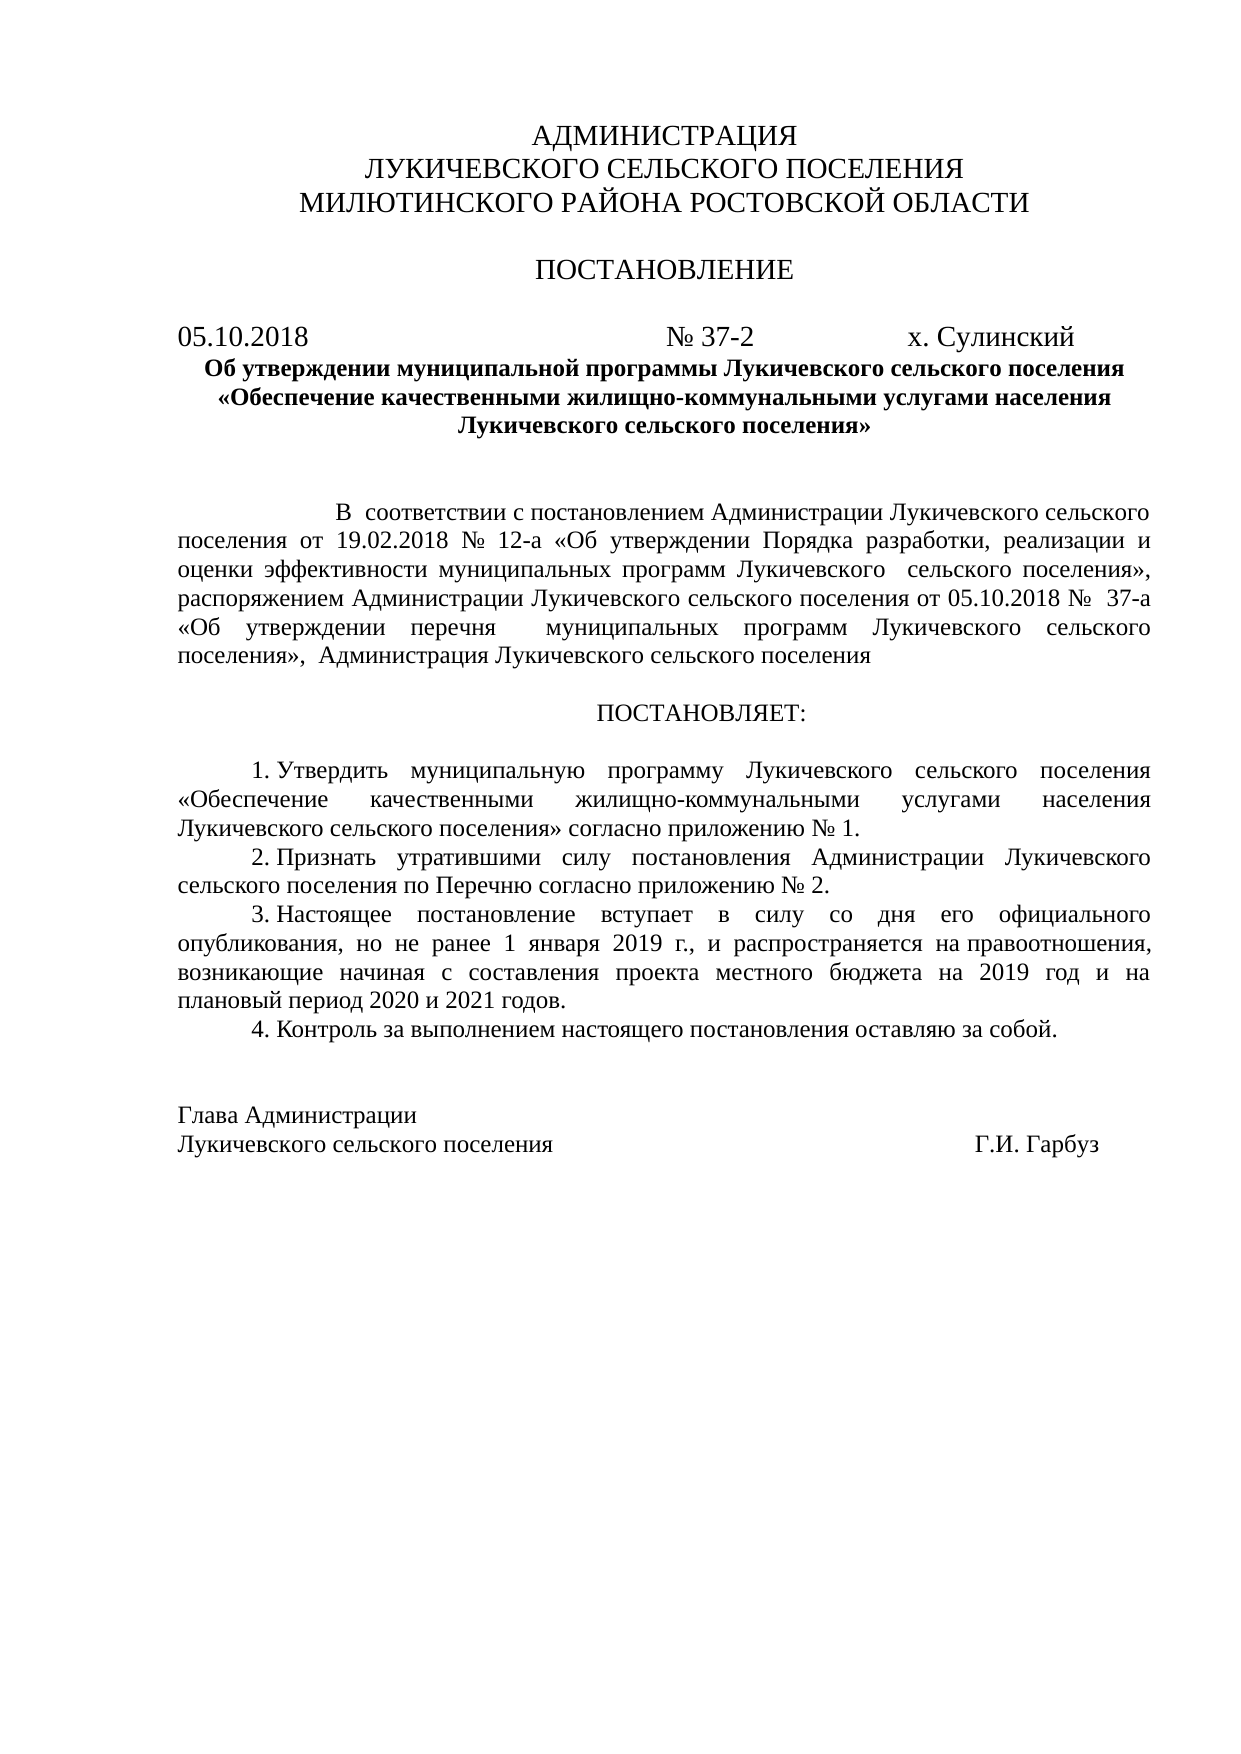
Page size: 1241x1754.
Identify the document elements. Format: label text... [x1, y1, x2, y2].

text «Обеспечение качественными жилищно-коммунальными услугами населения Лукичевского сельского поселения» [177, 382, 1152, 439]
text 4. Контроль за выполнением настоящего постановления оставляю за собой. [177, 1014, 1152, 1043]
text ПОСТАНОВЛЯЕТ: [177, 698, 1152, 727]
text МИЛЮТИНСКОГО РАЙОНА РОСТОВСКОЙ ОБЛАСТИ [177, 185, 1152, 219]
text АДМИНИСТРАЦИЯ [177, 118, 1152, 152]
text 3. Настоящее постановление вступает в силу со дня его официального опубликования, но не ранее 1 января 2019 г., и распространяется на правоотношения, возникающие начиная с составления проекта местного бюджета на 2019 год и на плановый период 2020 и 2021 годов. [177, 899, 1152, 1014]
text В соответствии с постановлением Администрации Лукичевского сельского поселения от 19.02.2018 № 12-а «Об утверждении Порядка разработки, реализации и оценки эффективности муниципальных программ Лукичевского сельского поселения», распоряжением Администрации Лукичевского сельского поселения от 05.10.2018 № 37-а «Об утверждении перечня муниципальных программ Лукичевского сельского поселения», Администрация Лукичевского сельского поселения [177, 497, 1152, 669]
text Об утверждении муниципальной программы Лукичевского сельского поселения [177, 353, 1152, 382]
text Лукичевского сельского поселения Г.И. Гарбуз [177, 1129, 1152, 1158]
text 05.10.2018 № 37-2 х. Сулинский [177, 319, 1152, 353]
text 1. Утвердить муниципальную программу Лукичевского сельского поселения «Обеспечение качественными жилищно-коммунальными услугами населения Лукичевского сельского поселения» согласно приложению № 1. [177, 755, 1152, 842]
text ЛУКИЧЕВСКОГО СЕЛЬСКОГО ПОСЕЛЕНИЯ [177, 152, 1152, 185]
text ПОСТАНОВЛЕНИЕ [177, 252, 1152, 286]
text Глава Администрации [177, 1100, 576, 1129]
text 2. Признать утратившими силу постановления Администрации Лукичевского сельского поселения по Перечню согласно приложению № 2. [177, 842, 1152, 899]
